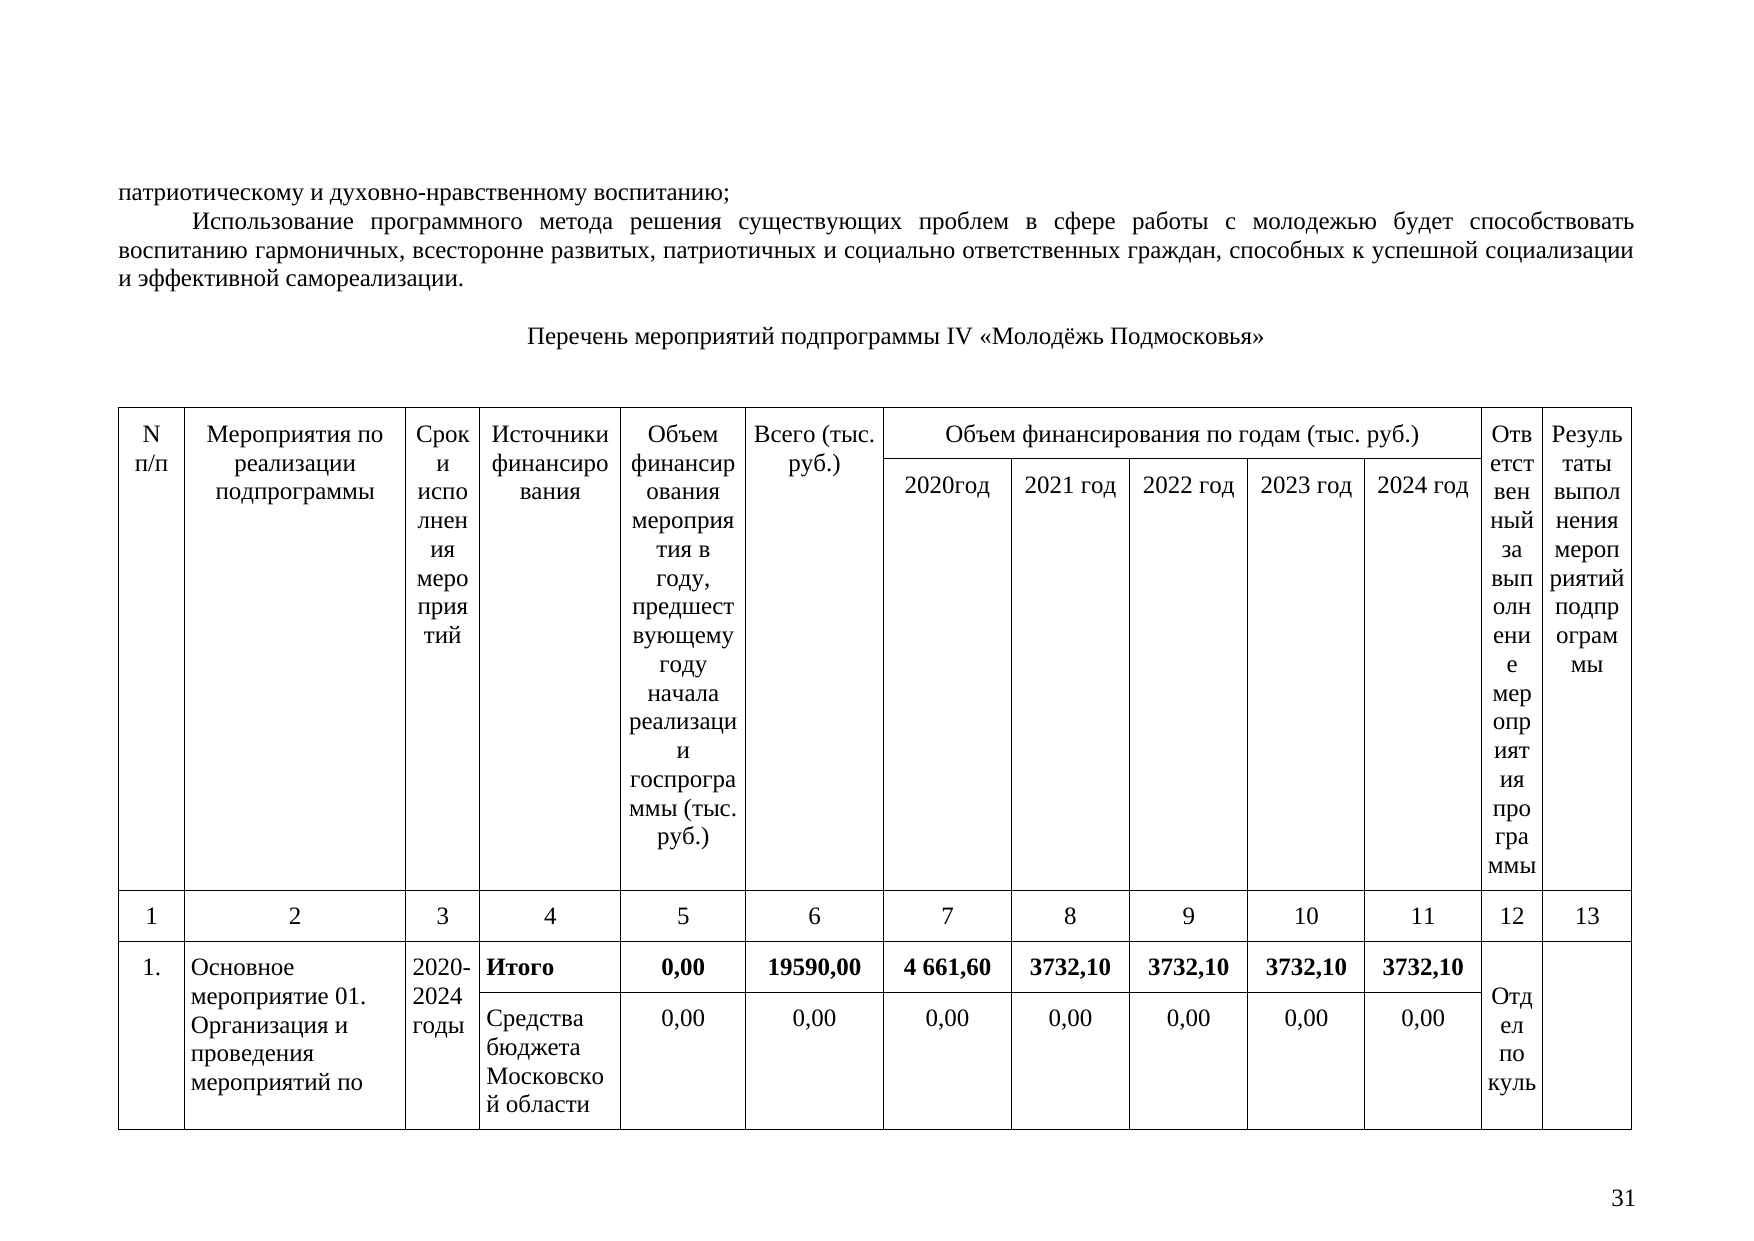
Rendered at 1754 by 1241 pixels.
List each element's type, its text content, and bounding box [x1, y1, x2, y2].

table_cell 0,00 [1365, 993, 1481, 1129]
table_cell 3 [406, 891, 479, 941]
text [118, 177, 1636, 206]
table_cell 0,00 [884, 993, 1011, 1129]
table_header Результаты выполнения мероприятий подпрограммы [1543, 408, 1631, 889]
table_cell 2 [185, 891, 405, 941]
table_header Всего (тыс. руб.) [746, 408, 883, 889]
table_cell 12 [1482, 891, 1542, 941]
table_header Мероприятия по реализации подпрограммы [185, 408, 405, 889]
table_header Источники финансирования [480, 408, 620, 889]
table_cell 4 661,60 [884, 942, 1011, 992]
table_cell 2024 год [1365, 459, 1481, 889]
table_cell 2021 год [1012, 459, 1129, 889]
table_cell 11 [1365, 891, 1481, 941]
table_cell 4 [480, 891, 620, 941]
table_cell 5 [621, 891, 745, 941]
text Использование программного метода решения существующих проблем в сфере работы с молодежью будет способствовать воспитанию гармоничных, всесторонне развитых, патриотичных и социально ответственных граждан, способных к успешной социализации и эффективной самореализации. [118, 206, 1636, 292]
table_cell 0,00 [746, 993, 883, 1129]
table_cell 2023 год [1248, 459, 1364, 889]
table_cell 0,00 [621, 942, 745, 992]
table_header Объем финансирования мероприятия в году, предшествующему году начала реализации госпрограммы (тыс. руб.) [621, 408, 745, 889]
table_cell 10 [1248, 891, 1364, 941]
table_header Ответственный за выполнение мероприятия программы [1482, 408, 1542, 889]
table_cell 3732,10 [1248, 942, 1364, 992]
table_cell 0,00 [621, 993, 745, 1129]
table_cell 6 [746, 891, 883, 941]
table_header Объем финансирования по годам (тыс. руб.) [884, 408, 1481, 458]
table_cell 0,00 [1012, 993, 1129, 1129]
table_header Сроки исполнения мероприятий [406, 408, 479, 889]
table_cell Итого [480, 942, 620, 992]
table_cell 19590,00 [746, 942, 883, 992]
table_cell 9 [1130, 891, 1247, 941]
table_cell 13 [1543, 891, 1631, 941]
table_cell 2020год [884, 459, 1011, 889]
table_cell 3732,10 [1130, 942, 1247, 992]
table_cell 3732,10 [1012, 942, 1129, 992]
table_header N п/п [119, 408, 184, 889]
text Перечень мероприятий подпрограммы IV «Молодёжь Подмосковья» [156, 321, 1636, 350]
table_cell Основное мероприятие 01. Организация и проведения мероприятий по гражданско-патриотическому и духовно-нравственному воспитанию молодежи, а также по вовлечению молодежи в международное, межрегиональное и межмуниципальное сотрудничество [185, 942, 405, 1129]
table_cell 1 [119, 891, 184, 941]
table_cell 8 [1012, 891, 1129, 941]
table_cell Отдел по культуре, делам молодёжи, спорту и туризму администрации городского округа Лотошино [1482, 942, 1542, 1129]
table_cell 3732,10 [1365, 942, 1481, 992]
table_cell 0,00 [1248, 993, 1364, 1129]
table_cell 1. [119, 942, 184, 1129]
table_cell [1543, 942, 1631, 1129]
table_cell Средства бюджета Московской области [480, 993, 620, 1129]
table_cell 7 [884, 891, 1011, 941]
table_cell 2020-2024 годы [406, 942, 479, 1129]
table_cell 0,00 [1130, 993, 1247, 1129]
table_cell 2022 год [1130, 459, 1247, 889]
